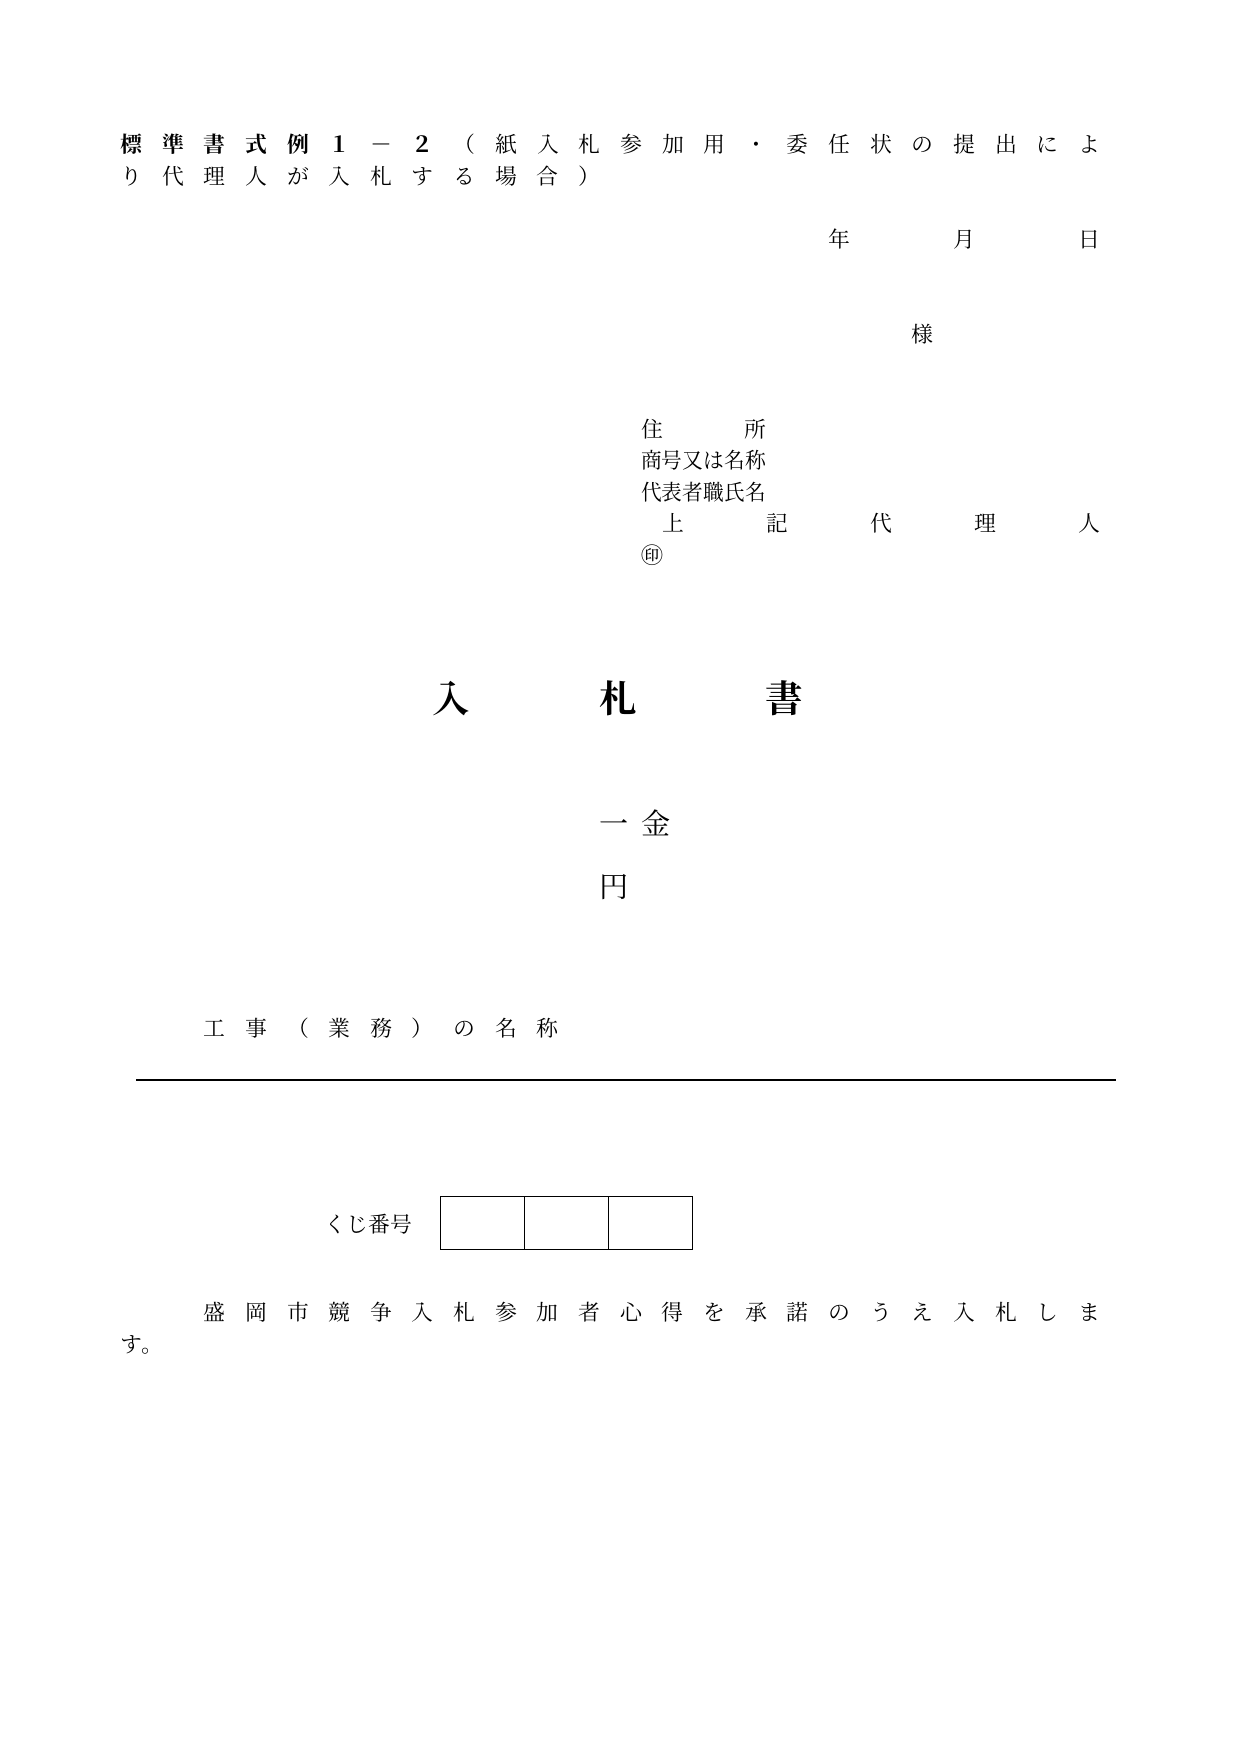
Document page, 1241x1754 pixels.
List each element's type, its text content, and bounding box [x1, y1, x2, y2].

text 代表者職氏名 [641, 475, 1120, 506]
text 上記代理人 ㊞ [641, 506, 1120, 569]
text 様 [120, 317, 1120, 349]
text 工事（業務）の名称 [120, 1011, 1120, 1043]
table_header [525, 1197, 608, 1249]
table_header くじ番号 [295, 1196, 440, 1249]
text 標準書式例１－２（紙入札参加用・委任状の提出により代理人が入札する場合） [120, 128, 1120, 191]
table_header [441, 1197, 524, 1249]
table_header [609, 1197, 692, 1249]
text 入 札 書 [120, 664, 1120, 727]
text 一金 円 [120, 791, 1120, 917]
text 商号又は名称 [641, 443, 1120, 475]
text 年 月 日 [120, 222, 1120, 254]
text 住所 [641, 412, 1120, 443]
text 盛岡市競争入札参加者心得を承諾のうえ入札します。 [120, 1296, 1120, 1359]
